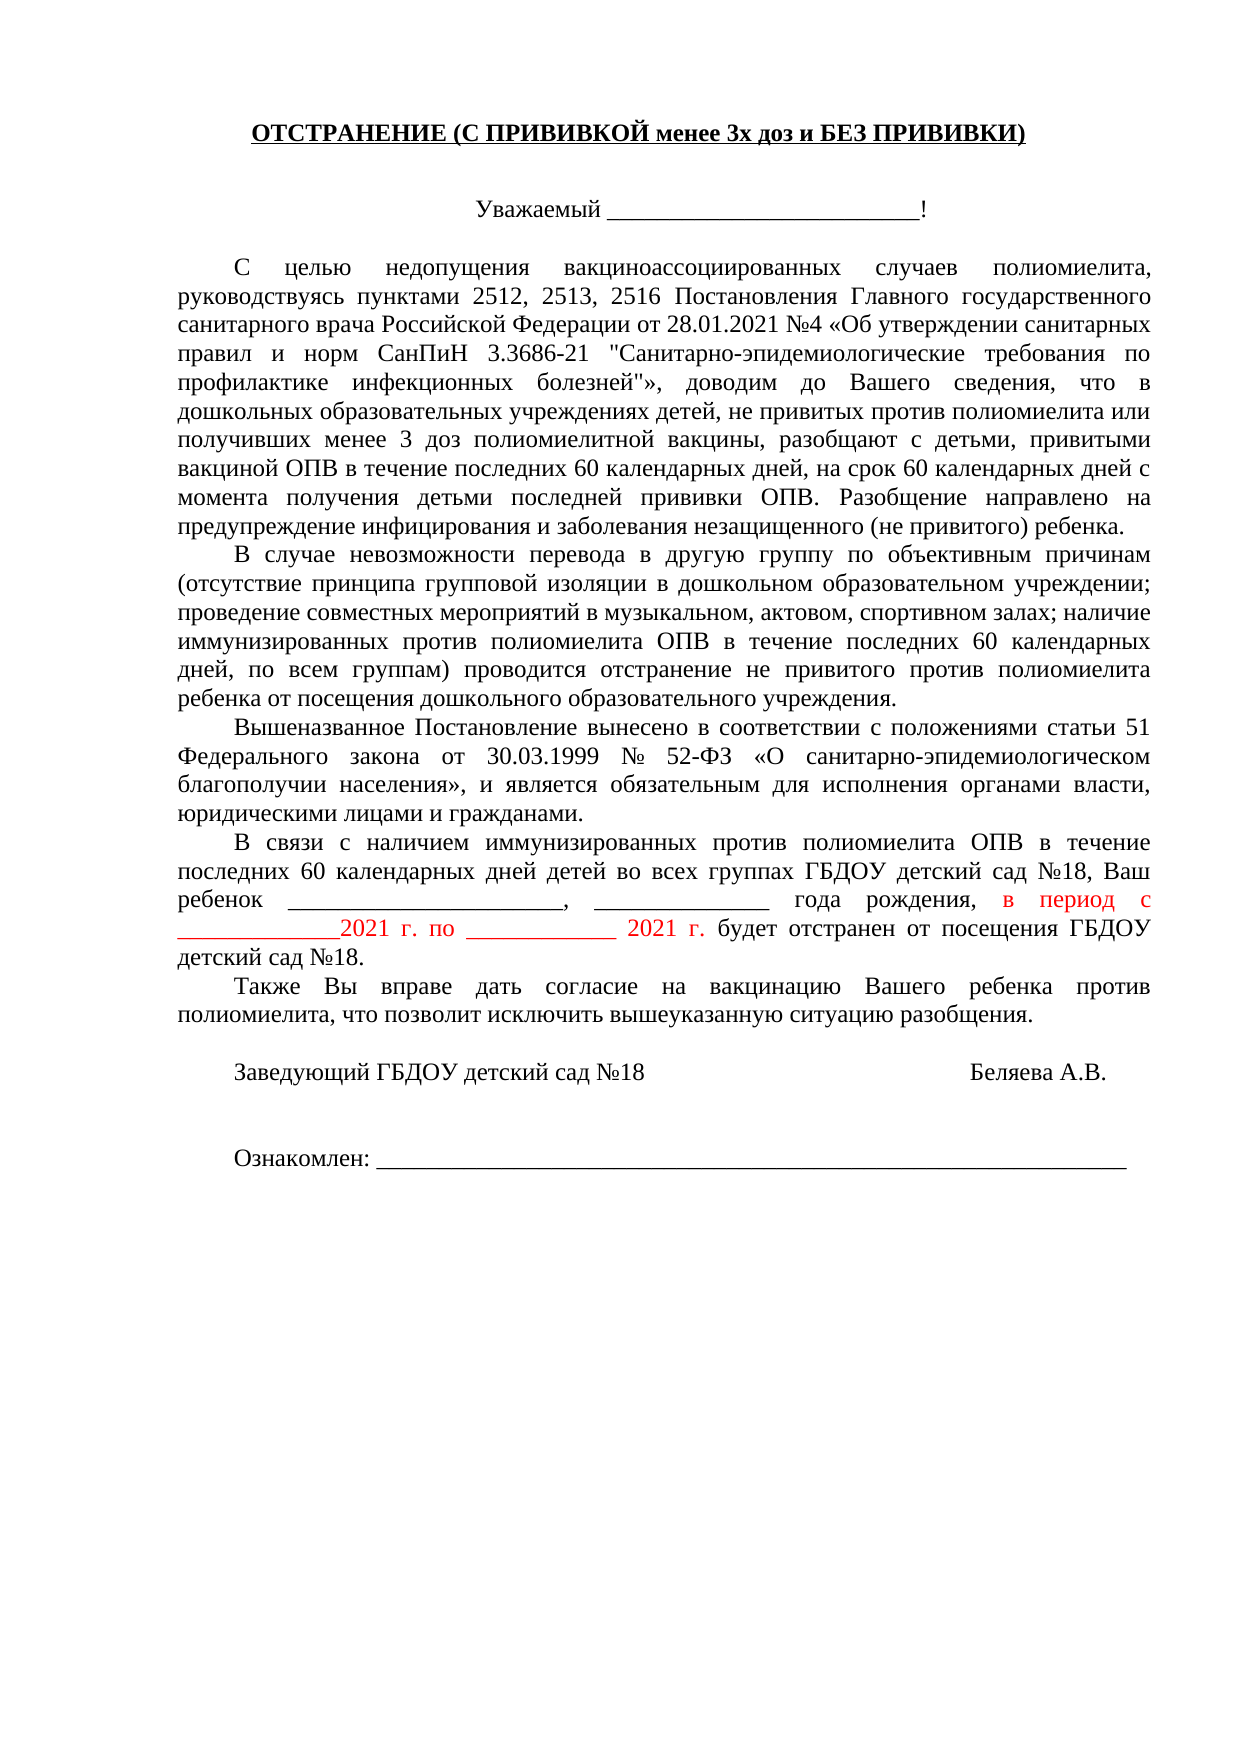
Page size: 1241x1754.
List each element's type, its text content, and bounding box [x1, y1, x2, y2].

text В связи с наличием иммунизированных против полиомиелита ОПВ в течение последних 60 календарных дней детей во всех группах ГБДОУ детский сад №18, Ваш ребенок ______________________, ______________ года рождения, в период с _____________2021 г. по ____________ 2021 г. будет отстранен от посещения ГБДОУ детский сад №18. [177, 827, 1152, 971]
text В случае невозможности перевода в другую группу по объективным причинам (отсутствие принципа групповой изоляции в дошкольном образовательном учреждении; проведение совместных мероприятий в музыкальном, актовом, спортивном залах; наличие иммунизированных против полиомиелита ОПВ в течение последних 60 календарных дней, по всем группам) проводится отстранение не привитого против полиомиелита ребенка от посещения дошкольного образовательного учреждения. [177, 539, 1152, 712]
text ОТСТРАНЕНИЕ (С ПРИВИВКОЙ менее 3х доз и БЕЗ ПРИВИВКИ) [177, 118, 1152, 147]
text Уважаемый _________________________! [177, 194, 1152, 223]
text Ознакомлен: ____________________________________________________________ [177, 1143, 1152, 1172]
text Также Вы вправе дать согласие на вакцинацию Вашего ребенка против полиомиелита, что позволит исключить вышеуказанную ситуацию разобщения. [177, 971, 1152, 1028]
text Вышеназванное Постановление вынесено в соответствии с положениями статьи 51 Федерального закона от 30.03.1999 № 52-ФЗ «О санитарно-эпидемиологическом благополучии населения», и является обязательным для исполнения органами власти, юридическими лицами и гражданами. [177, 712, 1152, 827]
text С целью недопущения вакциноассоциированных случаев полиомиелита, руководствуясь пунктами 2512, 2513, 2516 Постановления Главного государственного санитарного врача Российской Федерации от 28.01.2021 №4 «Об утверждении санитарных правил и норм СанПиН 3.3686-21 "Санитарно-эпидемиологические требования по профилактике инфекционных болезней"», доводим до Вашего сведения, что в дошкольных образовательных учреждениях детей, не привитых против полиомиелита или получивших менее 3 доз полиомиелитной вакцины, разобщают с детьми, привитыми вакциной ОПВ в течение последних 60 календарных дней, на срок 60 календарных дней с момента получения детьми последней прививки ОПВ. Разобщение направлено на предупреждение инфицирования и заболевания незащищенного (не привитого) ребенка. [177, 252, 1152, 539]
text Заведующий ГБДОУ детский сад №18 Беляева А.В. [177, 1057, 1152, 1086]
